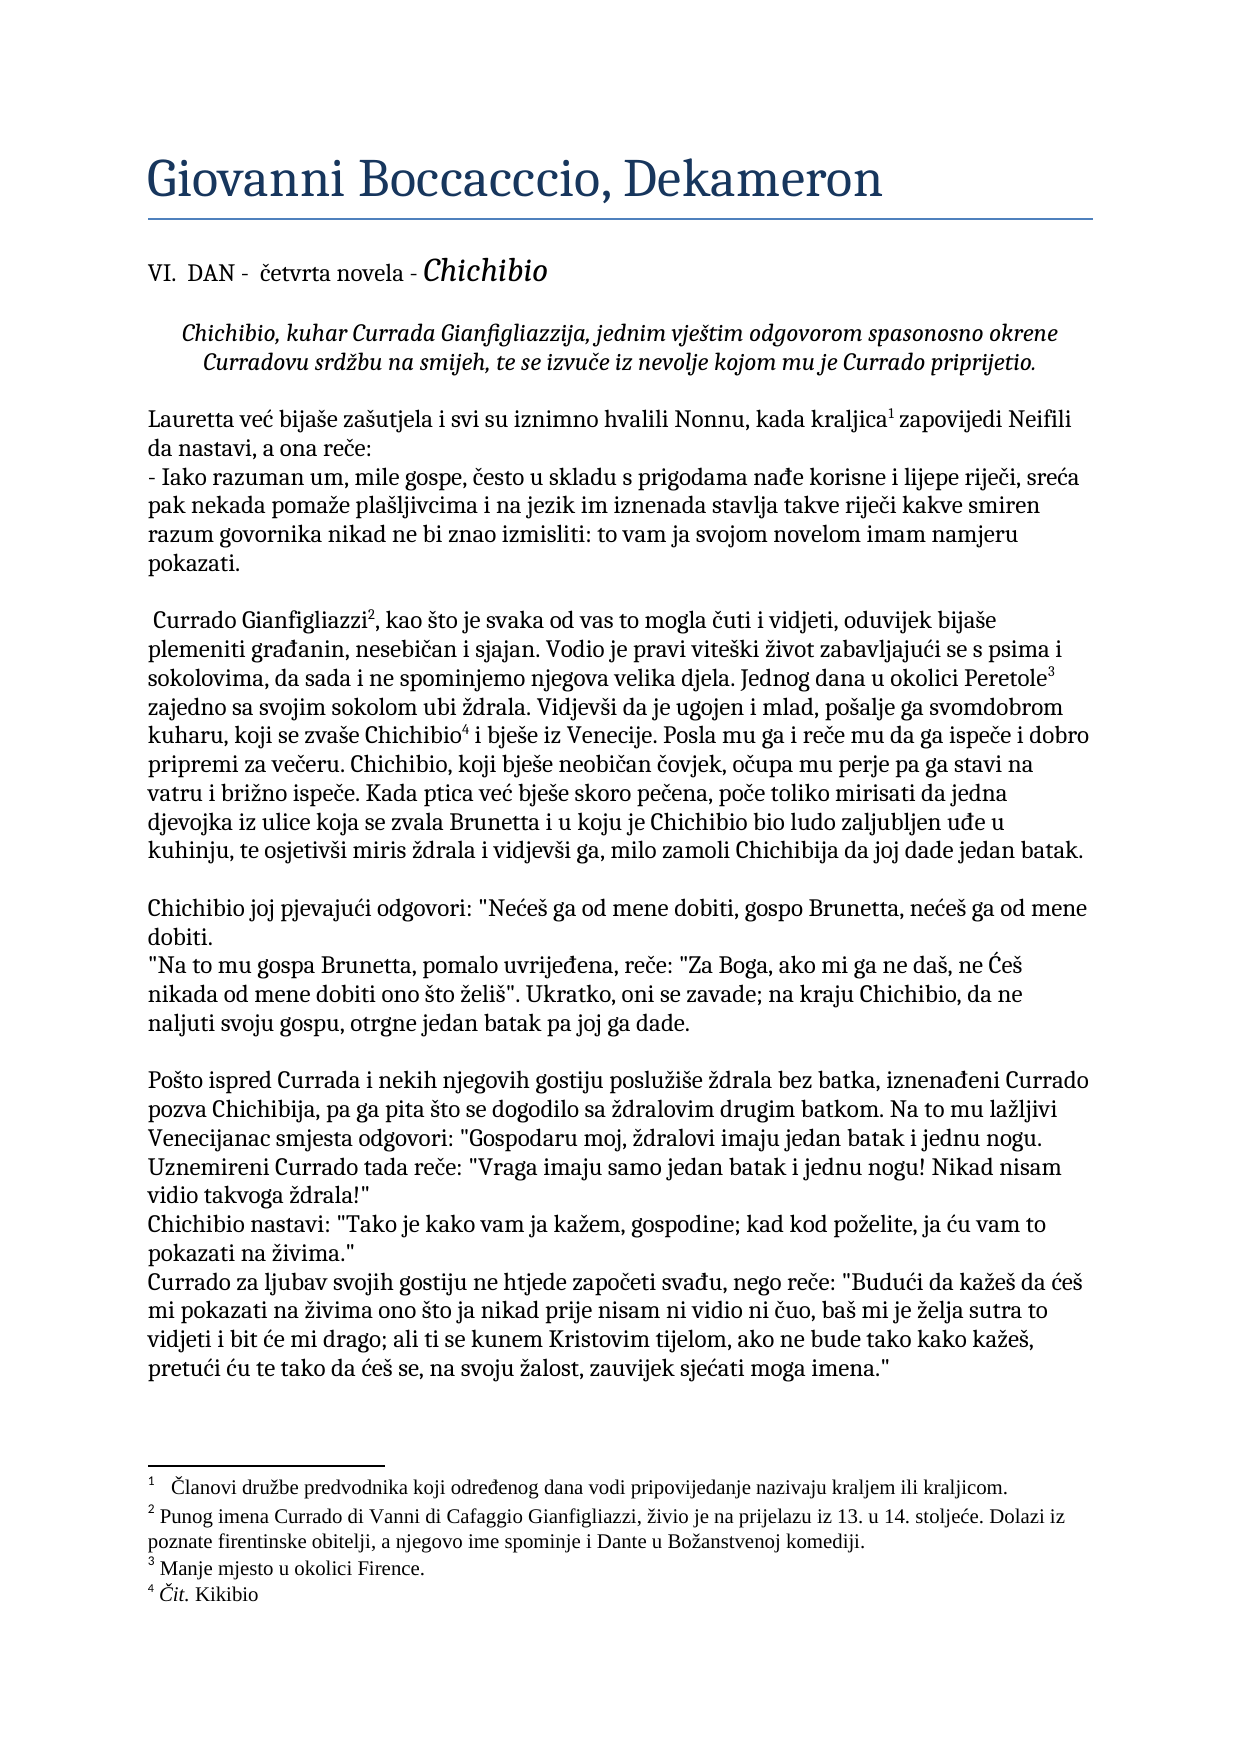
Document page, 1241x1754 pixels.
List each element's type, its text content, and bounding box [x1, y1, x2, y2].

text Chichibio joj pjevajući odgovori: "Nećeš ga od mene dobiti, gospo Brunetta, nećeš ga od mene dobiti. [148, 894, 1093, 951]
text - Iako razuman um, mile gospe, često u skladu s prigodama nađe korisne i lijepe riječi, sreća pak nekada pomaže plašljivcima i na jezik im iznenada stavlja takve riječi kakve smiren razum govornika nikad ne bi znao izmisliti: to vam ja svojom novelom imam namjeru pokazati. [148, 462, 1093, 577]
text Currado Gianfigliazzi, kao što je svaka od vas to mogla čuti i vidjeti, oduvijek bijaše plemeniti građanin, nesebičan i sjajan. Vodio je pravi viteški život zabavljajući se s psima i sokolovima, da sada i ne spominjemo njegova velika djela. Jednog dana u okolici Peretole zajedno sa svojim sokolom ubi ždrala. Vidjevši da je ugojen i mlad, pošalje ga svomdobrom kuharu, koji se zvaše Chichibio i bješe iz Venecije. Posla mu ga i reče mu da ga ispeče i dobro pripremi za večeru. Chichibio, koji bješe neobičan čovjek, očupa mu perje pa ga stavi na vatru i brižno ispeče. Kada ptica već bješe skoro pečena, poče toliko mirisati da jedna djevojka iz ulice koja se zvala Brunetta i u koju je Chichibio bio ludo zaljubljen uđe u kuhinju, te osjetivši miris ždrala i vidjevši ga, milo zamoli Chichibija da joj dade jedan batak. [148, 606, 1093, 865]
text Chichibio, kuhar Currada Gianfigliazzija, jednim vještim odgovorom spasonosno okrene Curradovu srdžbu na smijeh, te se izvuče iz nevolje kojom mu je Currado priprijetio. [148, 319, 1093, 376]
text Lauretta već bijaše zašutjela i svi su iznimno hvalili Nonnu, kada kraljica zapovijedi Neifili da nastavi, a ona reče: [148, 405, 1093, 462]
text Currado za ljubav svojih gostiju ne htjede započeti svađu, nego reče: "Budući da kažeš da ćeš mi pokazati na živima ono što ja nikad prije nisam ni vidio ni čuo, baš mi je želja sutra to vidjeti i bit će mi drago; ali ti se kunem Kristovim tijelom, ako ne bude tako kako kažeš, pretući ću te tako da ćeš se, na svoju žalost, zauvijek sjećati moga imena." [148, 1267, 1093, 1382]
text Chichibio nastavi: "Tako je kako vam ja kažem, gospodine; kad kod poželite, ja ću vam to pokazati na živima." [148, 1210, 1093, 1267]
text Pošto ispred Currada i nekih njegovih gostiju poslužiše ždrala bez batka, iznenađeni Currado pozva Chichibija, pa ga pita što se dogodilo sa ždralovim drugim batkom. Na to mu lažljivi Venecijanac smjesta odgovori: "Gospodaru moj, ždralovi imaju jedan batak i jednu nogu. [148, 1066, 1093, 1152]
text Uznemireni Currado tada reče: "Vraga imaju samo jedan batak i jednu nogu! Nikad nisam vidio takvoga ždrala!" [148, 1152, 1093, 1210]
title Giovanni Boccacccio, Dekameron [148, 148, 1093, 218]
text "Na to mu gospa Brunetta, pomalo uvrijeđena, reče: "Za Boga, ako mi ga ne daš, ne Ćeš nikada od mene dobiti ono što želiš". Ukratko, oni se zavade; na kraju Chichibio, da ne naljuti svoju gospu, otrgne jedan batak pa joj ga dade. [148, 951, 1093, 1037]
text VI. DAN - četvrta novela - Chichibio [148, 252, 1093, 290]
